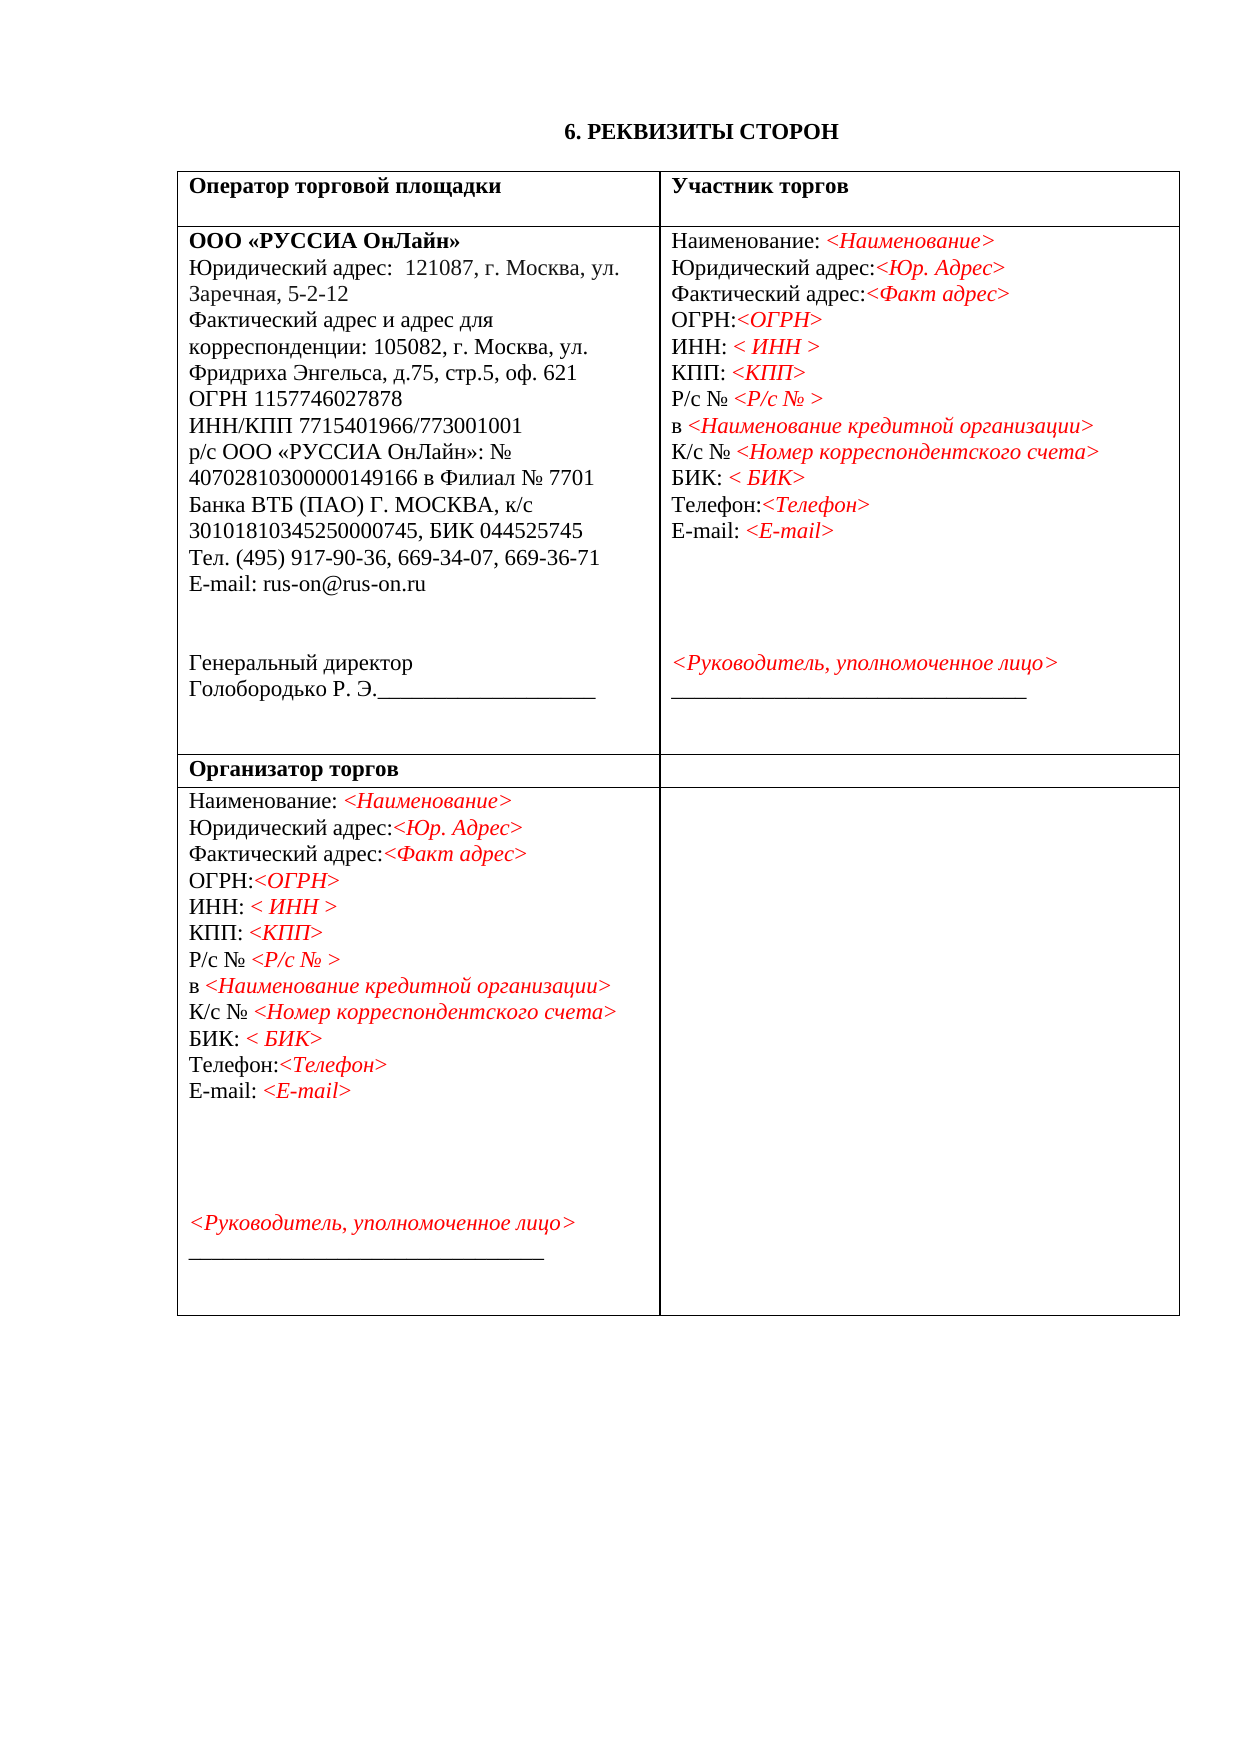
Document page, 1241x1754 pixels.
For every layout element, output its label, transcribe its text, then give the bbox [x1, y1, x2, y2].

table_cell [661, 788, 1179, 1315]
table_header Участник торгов [661, 172, 1179, 226]
text 6. РЕКВИЗИТЫ СТОРОН [177, 118, 1152, 144]
table_cell Организатор торгов [178, 755, 659, 787]
table_header Оператор торговой площадки [178, 172, 659, 226]
table_cell ООО «РУССИА ОнЛайн» Юридический адрес: 121087, г. Москва, ул. Заречная, 5-2-12 Фактический адрес и адрес для корреспонденции: 105082, г. Москва, ул. Фридриха Энгельса, д.75, стр.5, оф. 621 ОГРН 1157746027878 ИНН/КПП 7715401966/773001001 р/с ООО «РУССИА ОнЛайн»: № 40702810300000149166 в Филиал № 7701 Банка ВТБ (ПАО) Г. МОСКВА, к/с 30101810345250000745, БИК 044525745 Тел. (495) 917-90-36, 669-34-07, 669-36-71 E-mail: rus-on@rus-on.ru Генеральный директор Голобородько Р. Э.___________________ [178, 227, 659, 754]
table_cell [661, 755, 1179, 787]
table_cell Наименование: <Наименование> Юридический адрес:<Юр. Адрес> Фактический адрес:<Факт адрес> ОГРН:<ОГРН> ИНН: < ИНН > КПП: <КПП> Р/с № <Р/с № > в <Наименование кредитной организации> К/с № <Номер корреспондентского счета> БИК: < БИК> Телефон:<Телефон> E-mail: <E-mail> <Руководитель, уполномоченное лицо> _______________________________ [178, 788, 659, 1315]
table_cell Наименование: <Наименование> Юридический адрес:<Юр. Адрес> Фактический адрес:<Факт адрес> ОГРН:<ОГРН> ИНН: < ИНН > КПП: <КПП> Р/с № <Р/с № > в <Наименование кредитной организации> К/с № <Номер корреспондентского счета> БИК: < БИК> Телефон:<Телефон> E-mail: <E-mail> <Руководитель, уполномоченное лицо> _______________________________ [661, 227, 1179, 754]
